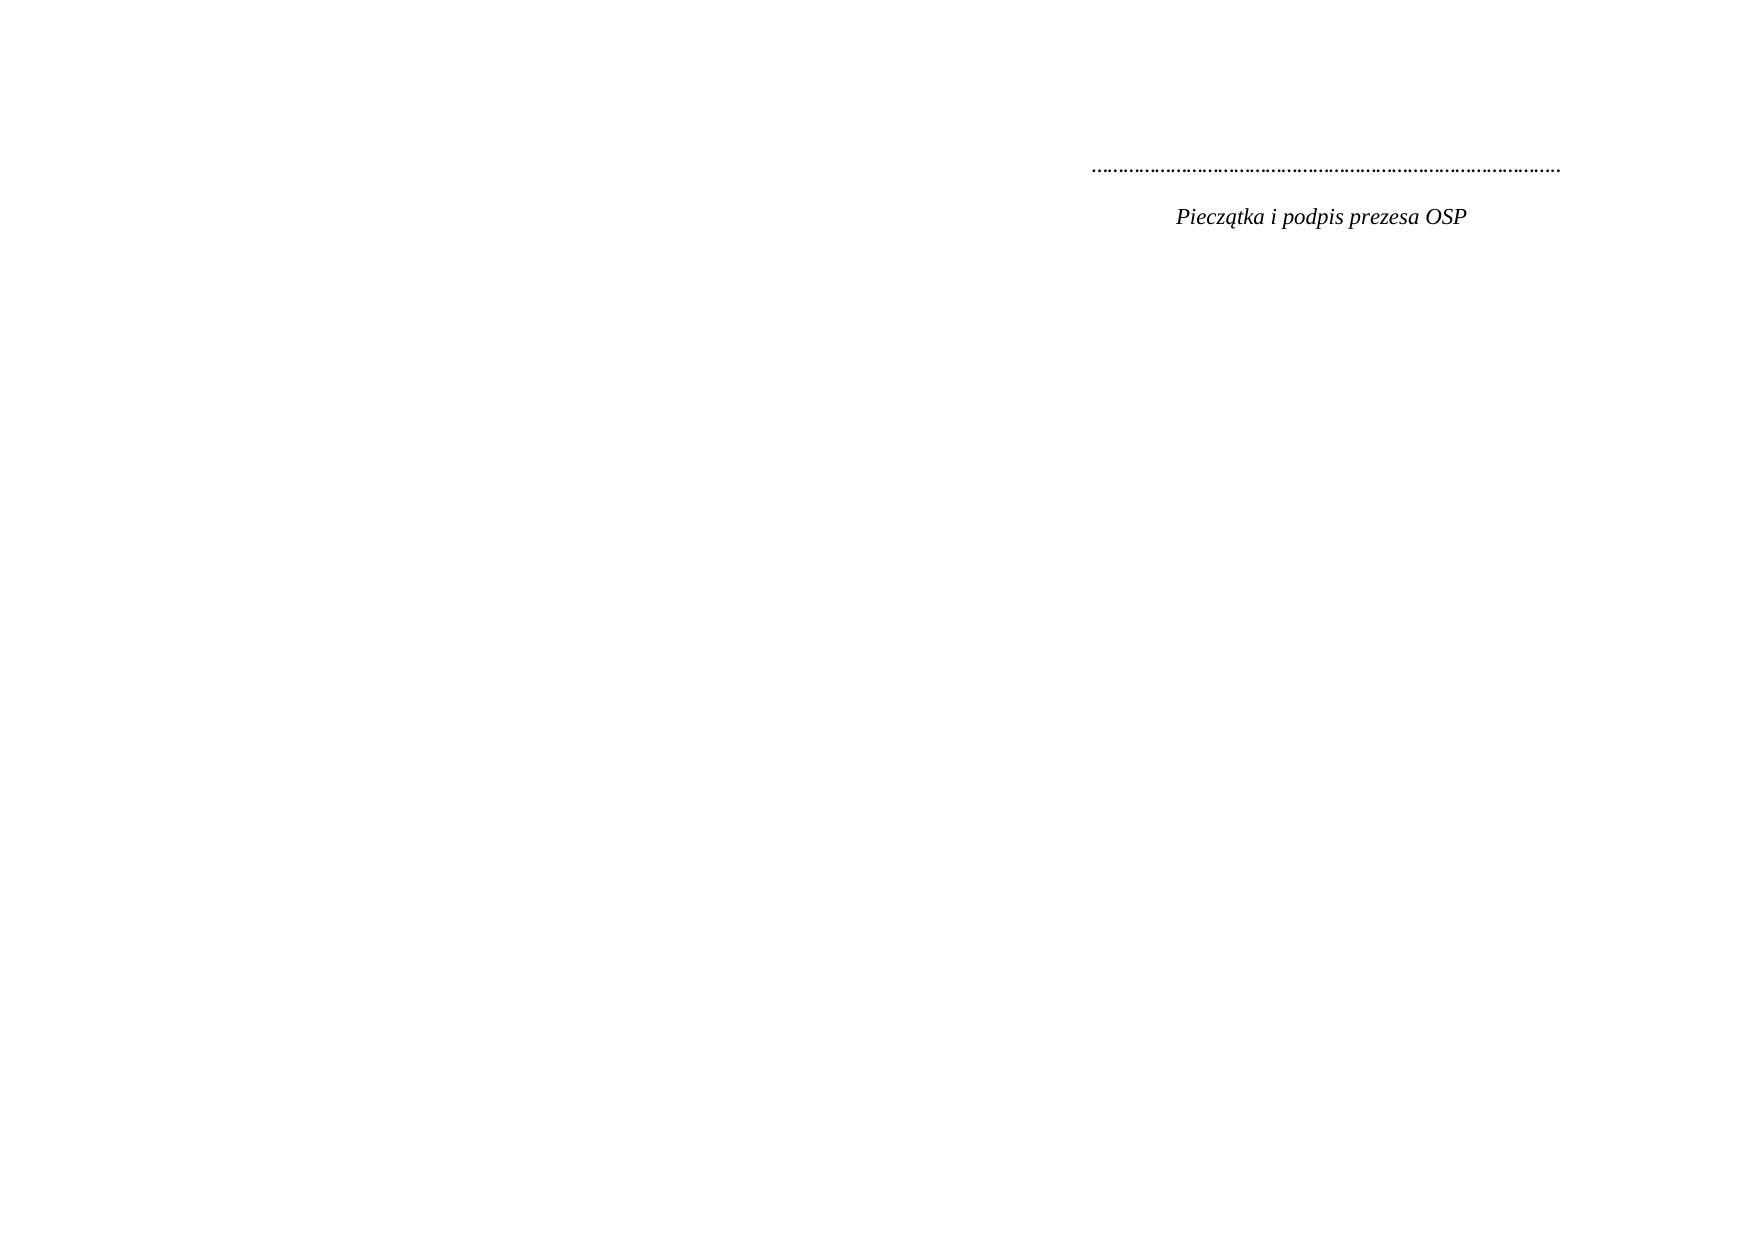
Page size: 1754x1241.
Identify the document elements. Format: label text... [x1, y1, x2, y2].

text …………………………………………………………………………….. [59, 150, 1695, 178]
text Pieczątka i podpis prezesa OSP [59, 203, 1695, 230]
